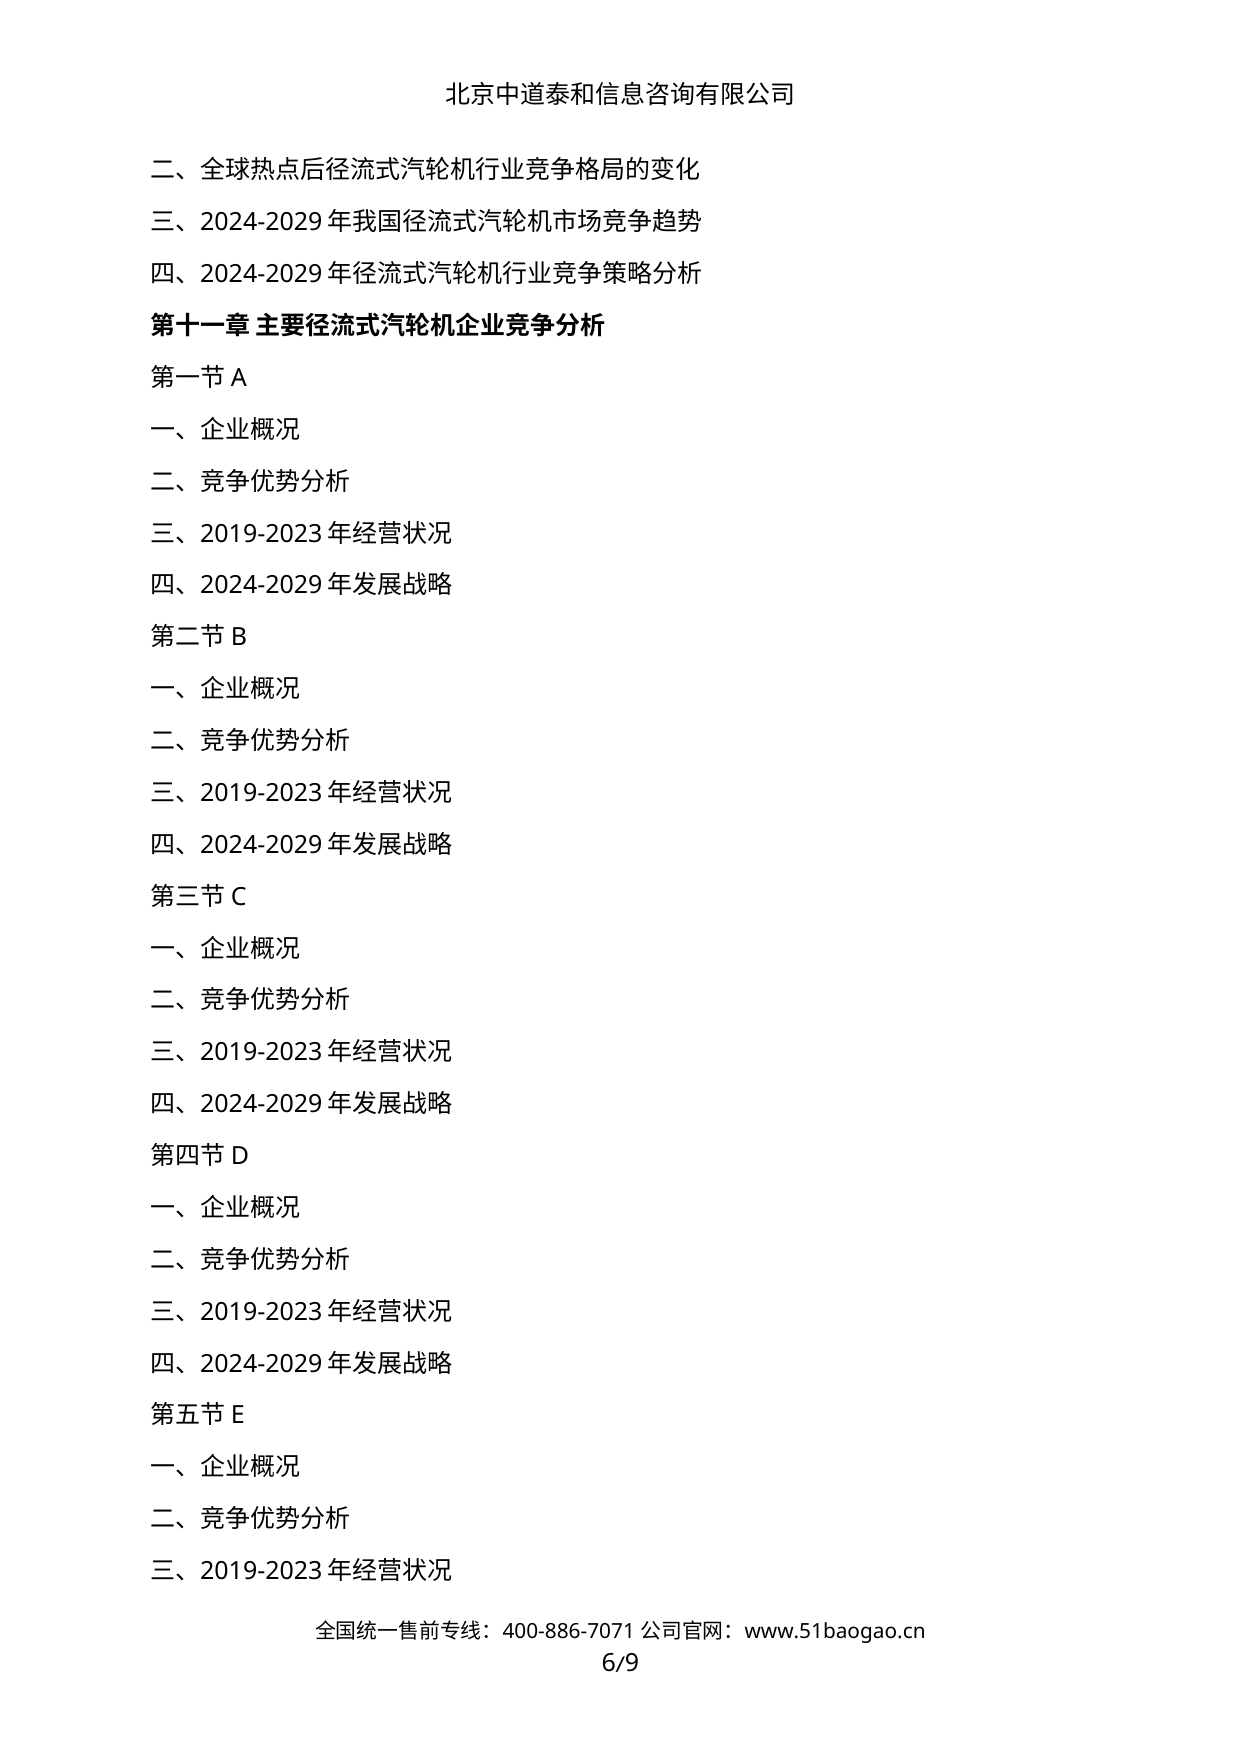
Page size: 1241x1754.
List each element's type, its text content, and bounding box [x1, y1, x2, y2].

text 四、2024-2029年发展战略 [150, 565, 1090, 601]
text 四、2024-2029年发展战略 [150, 1084, 1090, 1120]
text 第一节 A [150, 357, 1090, 394]
text 三、2019-2023年经营状况 [150, 1291, 1090, 1327]
text 三、2024-2029年我国径流式汽轮机市场竞争趋势 [150, 202, 1090, 238]
text 第三节 C [150, 876, 1090, 912]
text 一、企业概况 [150, 1187, 1090, 1224]
text 第四节 D [150, 1136, 1090, 1172]
text 二、竞争优势分析 [150, 721, 1090, 757]
text 三、2019-2023年经营状况 [150, 1032, 1090, 1068]
text 一、企业概况 [150, 409, 1090, 446]
text 第二节 B [150, 617, 1090, 653]
text 二、竞争优势分析 [150, 461, 1090, 497]
text 二、竞争优势分析 [150, 1499, 1090, 1535]
text 四、2024-2029年发展战略 [150, 1343, 1090, 1379]
text 四、2024-2029年径流式汽轮机行业竞争策略分析 [150, 254, 1090, 290]
text 二、全球热点后径流式汽轮机行业竞争格局的变化 [150, 150, 1090, 186]
text 一、企业概况 [150, 669, 1090, 705]
text 三、2019-2023年经营状况 [150, 772, 1090, 809]
text 一、企业概况 [150, 1447, 1090, 1483]
text 第五节 E [150, 1395, 1090, 1431]
text 四、2024-2029年发展战略 [150, 824, 1090, 861]
text 一、企业概况 [150, 928, 1090, 964]
text 二、竞争优势分析 [150, 980, 1090, 1016]
text 二、竞争优势分析 [150, 1239, 1090, 1276]
text 第十一章 主要径流式汽轮机企业竞争分析 [150, 306, 1090, 342]
text 三、2019-2023年经营状况 [150, 513, 1090, 549]
text 三、2019-2023年经营状况 [150, 1551, 1090, 1587]
